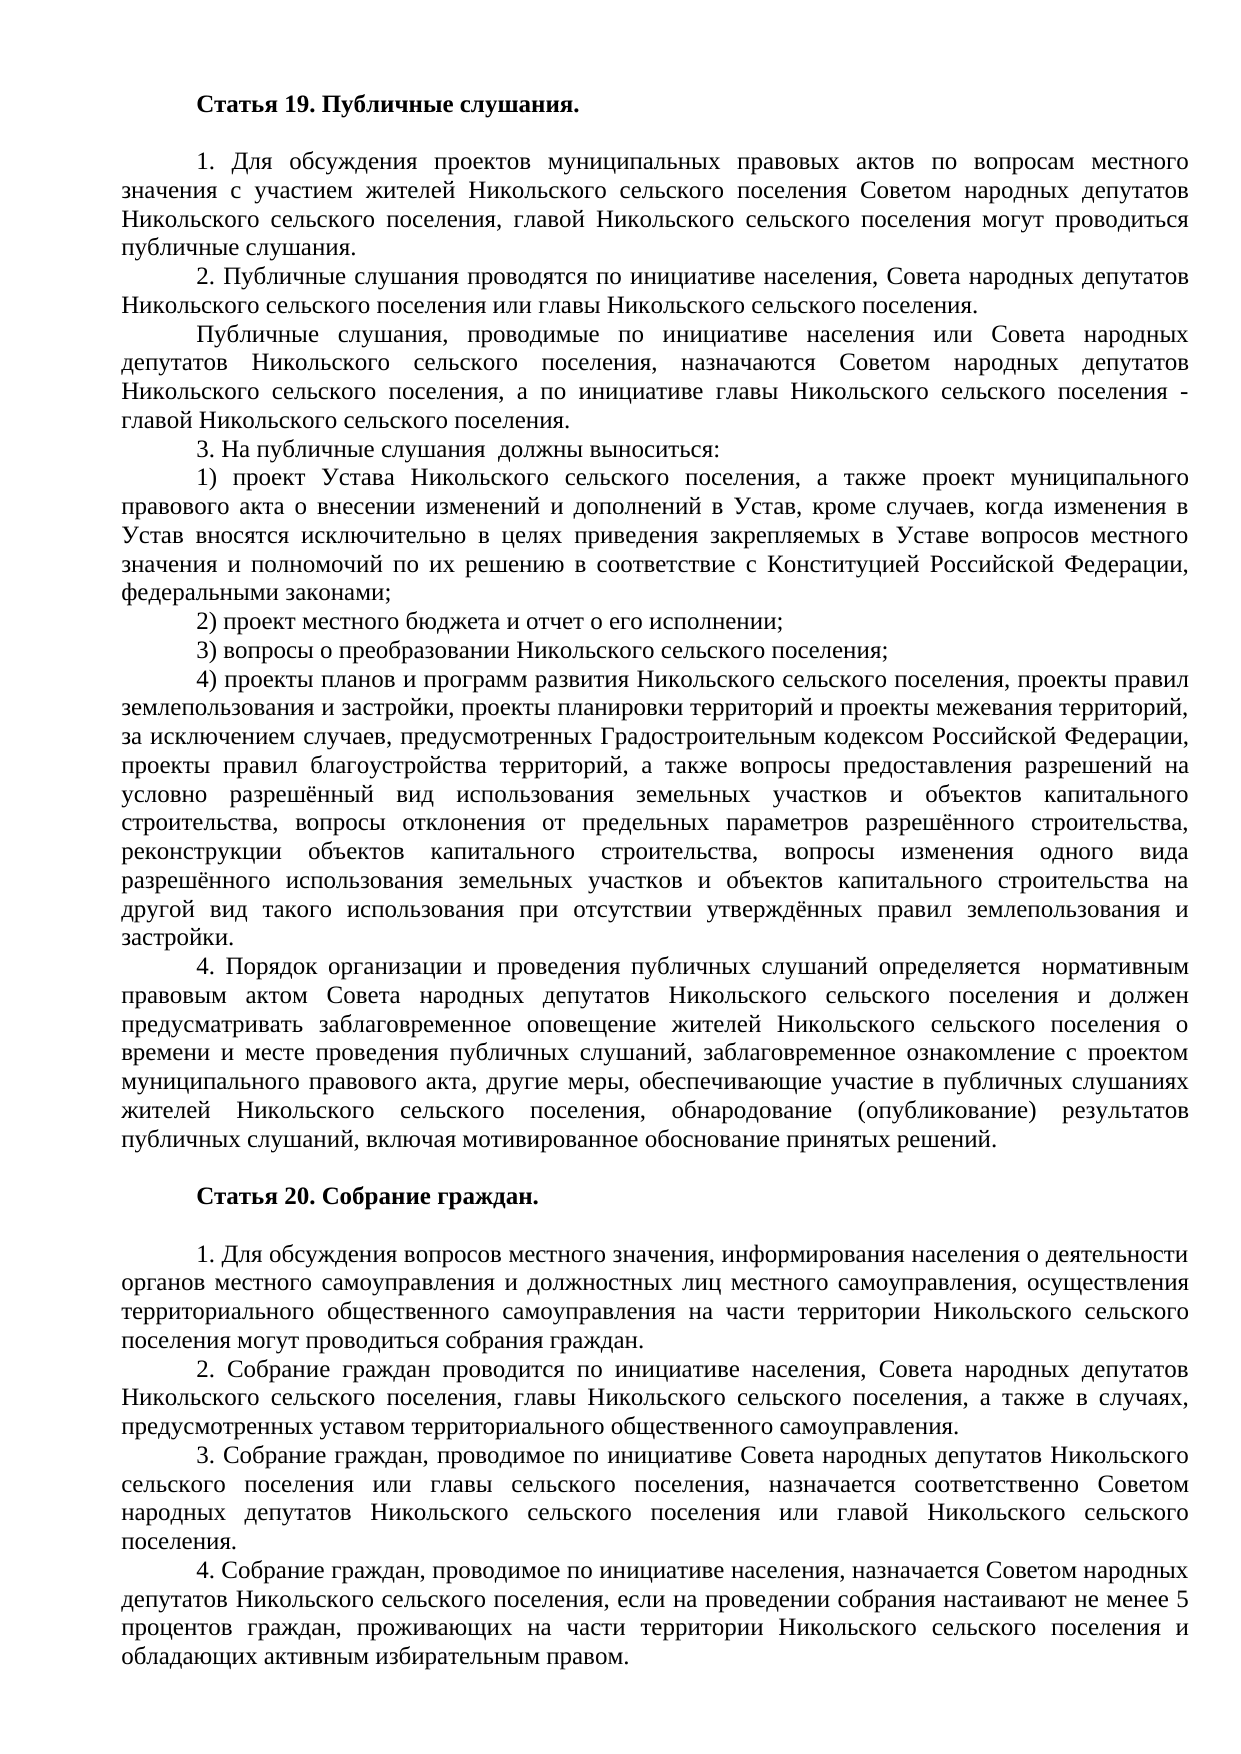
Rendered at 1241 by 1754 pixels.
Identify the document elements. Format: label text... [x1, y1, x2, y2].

text Статья 19. Публичные слушания. [121, 89, 1190, 117]
text Публичные слушания, проводимые по инициативе населения или Совета народных депутатов Никольского сельского поселения, назначаются Советом народных депутатов Никольского сельского поселения, а по инициативе главы Никольского сельского поселения - главой Никольского сельского поселения. [121, 319, 1190, 434]
text 3) вопросы о преобразовании Никольского сельского поселения; [121, 635, 1190, 664]
text 4. Порядок организации и проведения публичных слушаний определяется нормативным правовым актом Совета народных депутатов Никольского сельского поселения и должен предусматривать заблаговременное оповещение жителей Никольского сельского поселения о времени и месте проведения публичных слушаний, заблаговременное ознакомление с проектом муниципального правового акта, другие меры, обеспечивающие участие в публичных слушаниях жителей Никольского сельского поселения, обнародование (опубликование) результатов публичных слушаний, включая мотивированное обоснование принятых решений. [121, 951, 1190, 1152]
text 2) проект местного бюджета и отчет о его исполнении; [121, 606, 1190, 635]
text Статья 20. Собрание граждан. [121, 1181, 1190, 1210]
text 1) проект Устава Никольского сельского поселения, а также проект муниципального правового акта о внесении изменений и дополнений в Устав, кроме случаев, когда изменения в Устав вносятся исключительно в целях приведения закрепляемых в Уставе вопросов местного значения и полномочий по их решению в соответствие с Конституцией Российской Федерации, федеральными законами; [121, 462, 1190, 606]
text 1. Для обсуждения проектов муниципальных правовых актов по вопросам местного значения с участием жителей Никольского сельского поселения Советом народных депутатов Никольского сельского поселения, главой Никольского сельского поселения могут проводиться публичные слушания. [121, 146, 1190, 261]
text 1. Для обсуждения вопросов местного значения, информирования населения о деятельности органов местного самоуправления и должностных лиц местного самоуправления, осуществления территориального общественного самоуправления на части территории Никольского сельского поселения могут проводиться собрания граждан. [121, 1239, 1190, 1354]
text 3. На публичные слушания должны выноситься: [121, 434, 1190, 462]
text 2. Собрание граждан проводится по инициативе населения, Совета народных депутатов Никольского сельского поселения, главы Никольского сельского поселения, а также в случаях, предусмотренных уставом территориального общественного самоуправления. [121, 1354, 1190, 1440]
text 4) проекты планов и программ развития Никольского сельского поселения, проекты правил землепользования и застройки, проекты планировки территорий и проекты межевания территорий, за исключением случаев, предусмотренных Градостроительным кодексом Российской Федерации, проекты правил благоустройства территорий, а также вопросы предоставления разрешений на условно разрешённый вид использования земельных участков и объектов капитального строительства, вопросы отклонения от предельных параметров разрешённого строительства, реконструкции объектов капитального строительства, вопросы изменения одного вида разрешённого использования земельных участков и объектов капитального строительства на другой вид такого использования при отсутствии утверждённых правил землепользования и застройки. [121, 664, 1190, 951]
text 4. Собрание граждан, проводимое по инициативе населения, назначается Советом народных депутатов Никольского сельского поселения, если на проведении собрания настаивают не менее 5 процентов граждан, проживающих на части территории Никольского сельского поселения и обладающих активным избирательным правом. [121, 1555, 1190, 1670]
text 2. Публичные слушания проводятся по инициативе населения, Совета народных депутатов Никольского сельского поселения или главы Никольского сельского поселения. [121, 261, 1190, 319]
text 3. Собрание граждан, проводимое по инициативе Совета народных депутатов Никольского сельского поселения или главы сельского поселения, назначается соответственно Советом народных депутатов Никольского сельского поселения или главой Никольского сельского поселения. [121, 1440, 1190, 1555]
